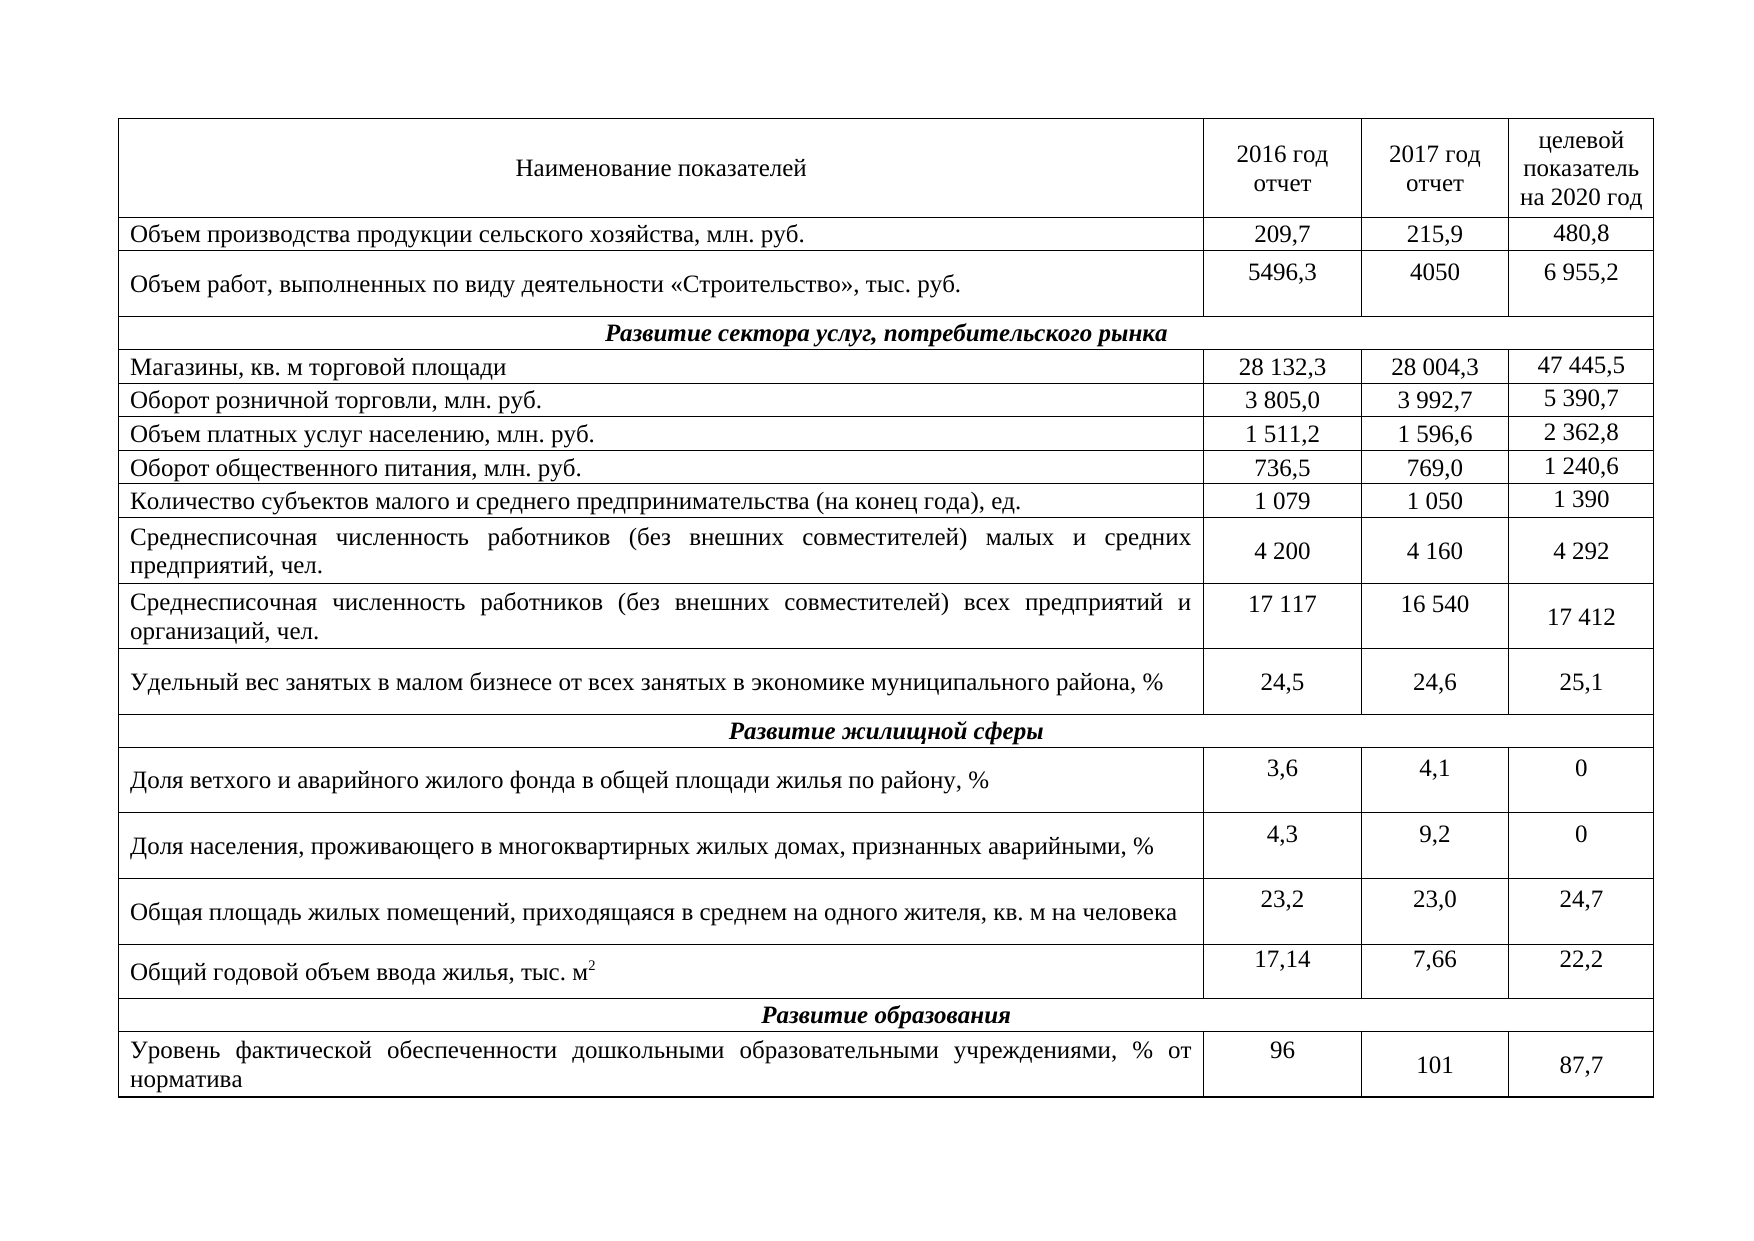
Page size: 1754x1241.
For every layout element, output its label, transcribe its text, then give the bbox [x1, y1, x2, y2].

table_cell Развитие жилищной сферы [119, 715, 1653, 747]
table_cell 28 132,3 [1204, 350, 1361, 382]
table_cell 22,2 [1509, 945, 1653, 998]
table_cell 5496,3 [1204, 251, 1361, 316]
table_cell 0 [1509, 748, 1653, 812]
table_cell Магазины, кв. м торговой площади [119, 350, 1203, 382]
table_cell 1 240,6 [1509, 451, 1653, 483]
table_cell 4050 [1362, 251, 1508, 316]
table_cell 9,2 [1362, 813, 1508, 878]
table_cell Объем платных услуг населению, млн. руб. [119, 417, 1203, 450]
table_cell Оборот общественного питания, млн. руб. [119, 451, 1203, 483]
table_cell 209,7 [1204, 218, 1361, 250]
table_cell 4,3 [1204, 813, 1361, 878]
table_cell 1 596,6 [1362, 417, 1508, 450]
table_cell 4 292 [1509, 518, 1653, 583]
table_cell 25,1 [1509, 649, 1653, 714]
table_header 2016 год отчет [1204, 119, 1361, 217]
table_cell Доля населения, проживающего в многоквартирных жилых домах, признанных аварийными, % [119, 813, 1203, 878]
table_cell 24,5 [1204, 649, 1361, 714]
table_cell 23,2 [1204, 879, 1361, 943]
table_cell 7,66 [1362, 945, 1508, 998]
table_cell 1 050 [1362, 484, 1508, 517]
table_cell 17 117 [1204, 584, 1361, 648]
table_cell 16 540 [1362, 584, 1508, 648]
table_cell 5 390,7 [1509, 384, 1653, 416]
table_cell 736,5 [1204, 451, 1361, 483]
table_header Наименование показателей [119, 119, 1203, 217]
table_header целевой показатель на 2020 год [1509, 119, 1653, 217]
table_cell Среднесписочная численность работников (без внешних совместителей) малых и средних предприятий, чел. [119, 518, 1203, 583]
table_cell 24,6 [1362, 649, 1508, 714]
table_cell 4,1 [1362, 748, 1508, 812]
table_cell 769,0 [1362, 451, 1508, 483]
table_cell 101 [1362, 1032, 1508, 1096]
table_cell Оборот розничной торговли, млн. руб. [119, 384, 1203, 416]
table_cell Общий годовой объем ввода жилья, тыс. м2 [119, 945, 1203, 998]
table_cell 23,0 [1362, 879, 1508, 943]
table_cell 47 445,5 [1509, 350, 1653, 382]
table_cell 87,7 [1509, 1032, 1653, 1096]
table_cell Среднесписочная численность работников (без внешних совместителей) всех предприятий и организаций, чел. [119, 584, 1203, 648]
table_header 2017 год отчет [1362, 119, 1508, 217]
table_cell Объем производства продукции сельского хозяйства, млн. руб. [119, 218, 1203, 250]
table_cell 3 805,0 [1204, 384, 1361, 416]
table_cell Количество субъектов малого и среднего предпринимательства (на конец года), ед. [119, 484, 1203, 517]
table_cell Доля ветхого и аварийного жилого фонда в общей площади жилья по району, % [119, 748, 1203, 812]
table_cell 1 079 [1204, 484, 1361, 517]
table_cell 24,7 [1509, 879, 1653, 943]
table_cell 0 [1509, 813, 1653, 878]
table_cell 3 992,7 [1362, 384, 1508, 416]
table_cell Общая площадь жилых помещений, приходящаяся в среднем на одного жителя, кв. м на человека [119, 879, 1203, 943]
table_cell 4 160 [1362, 518, 1508, 583]
table_cell Развитие сектора услуг, потребительского рынка [119, 317, 1653, 349]
table_cell 17 412 [1509, 584, 1653, 648]
table_cell Развитие образования [119, 999, 1653, 1031]
table_cell 1 390 [1509, 484, 1653, 517]
table_cell 3,6 [1204, 748, 1361, 812]
table_cell 4 200 [1204, 518, 1361, 583]
table_cell Уровень фактической обеспеченности дошкольными образовательными учреждениями, % от норматива [119, 1032, 1203, 1096]
table_cell 480,8 [1509, 218, 1653, 250]
table_cell Удельный вес занятых в малом бизнесе от всех занятых в экономике муниципального района, % [119, 649, 1203, 714]
table_cell 96 [1204, 1032, 1361, 1096]
table_cell 215,9 [1362, 218, 1508, 250]
table_cell 1 511,2 [1204, 417, 1361, 450]
table_cell 2 362,8 [1509, 417, 1653, 450]
table_cell 28 004,3 [1362, 350, 1508, 382]
table_cell Объем работ, выполненных по виду деятельности «Строительство», тыс. руб. [119, 251, 1203, 316]
table_cell 6 955,2 [1509, 251, 1653, 316]
table_cell 17,14 [1204, 945, 1361, 998]
